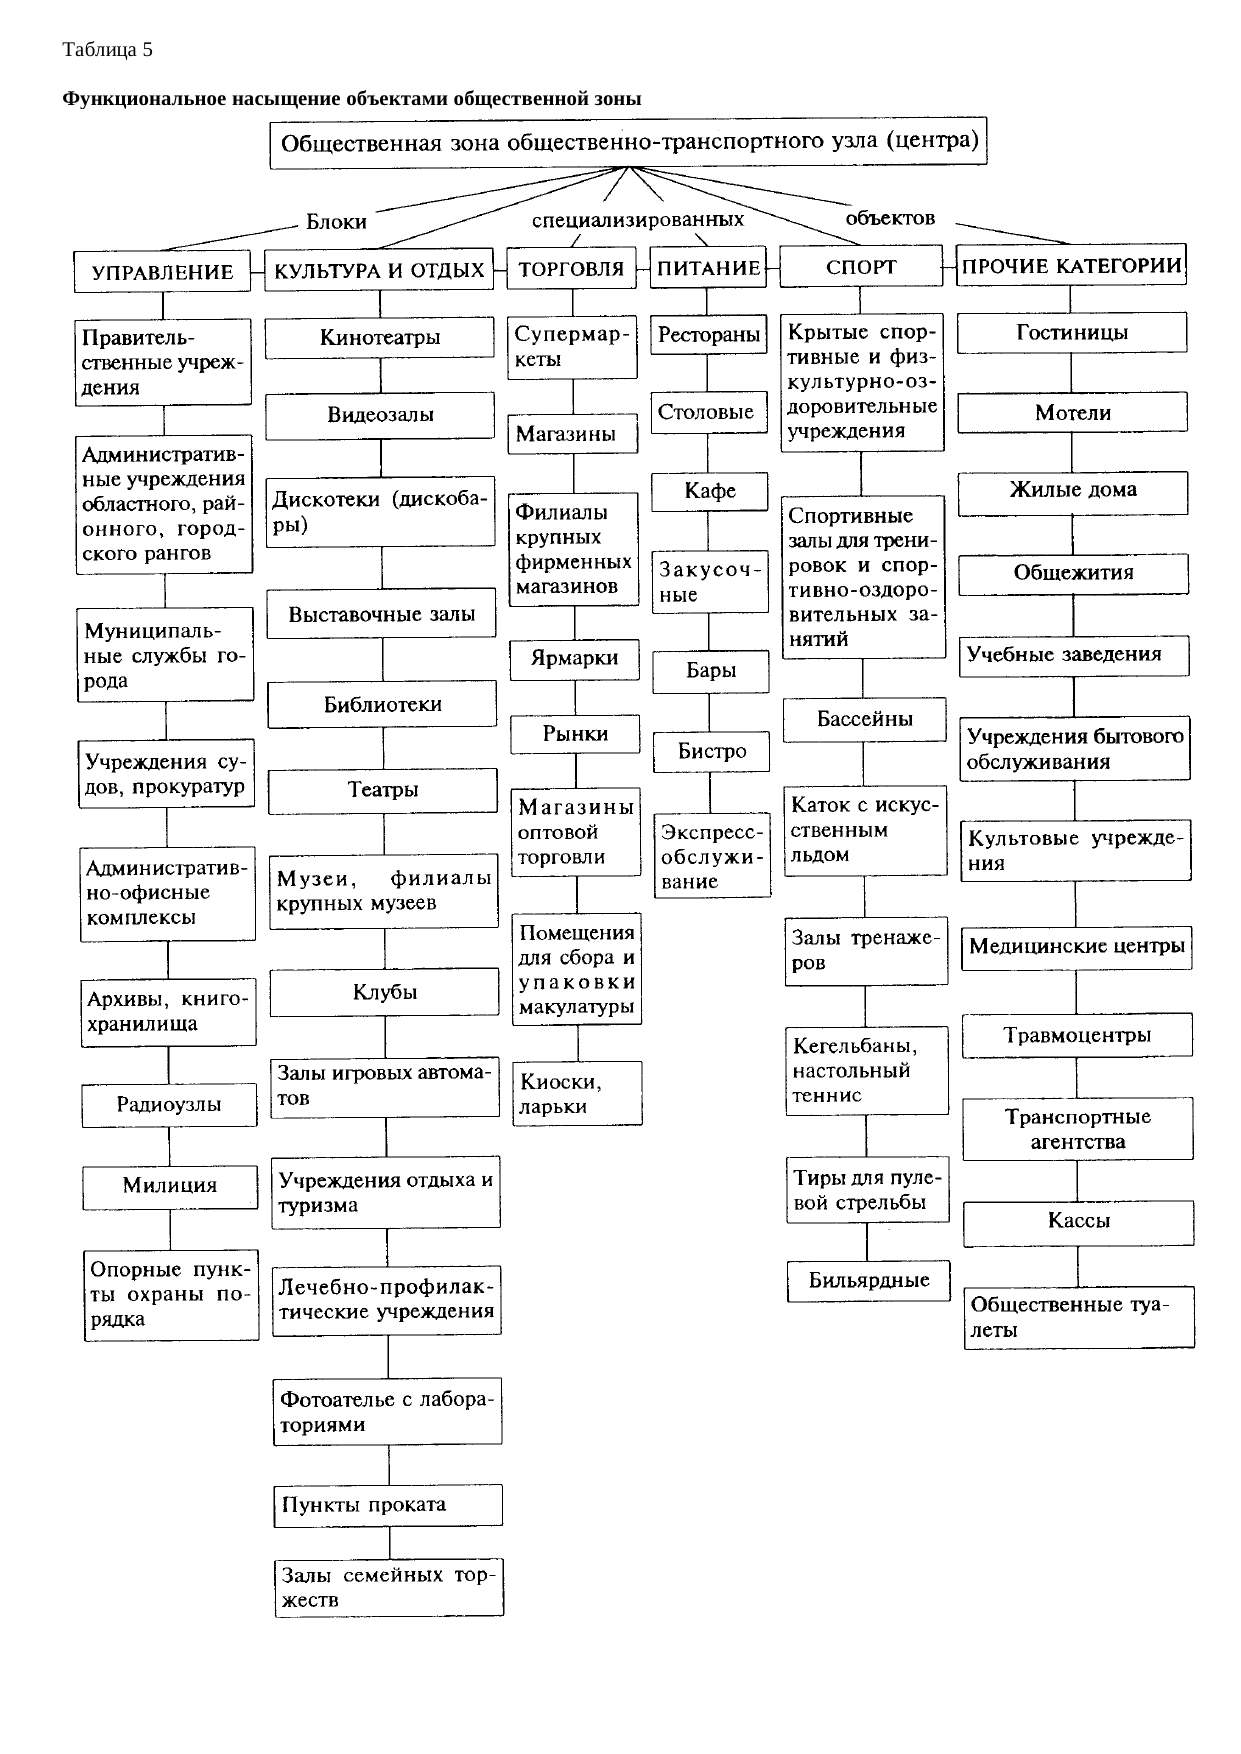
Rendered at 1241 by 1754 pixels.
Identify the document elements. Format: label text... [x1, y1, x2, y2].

picture [62, 109, 1230, 1666]
text Таблица 5 [32, 37, 1201, 61]
text Функциональное насыщение объектами общественной зоны [32, 85, 1201, 109]
